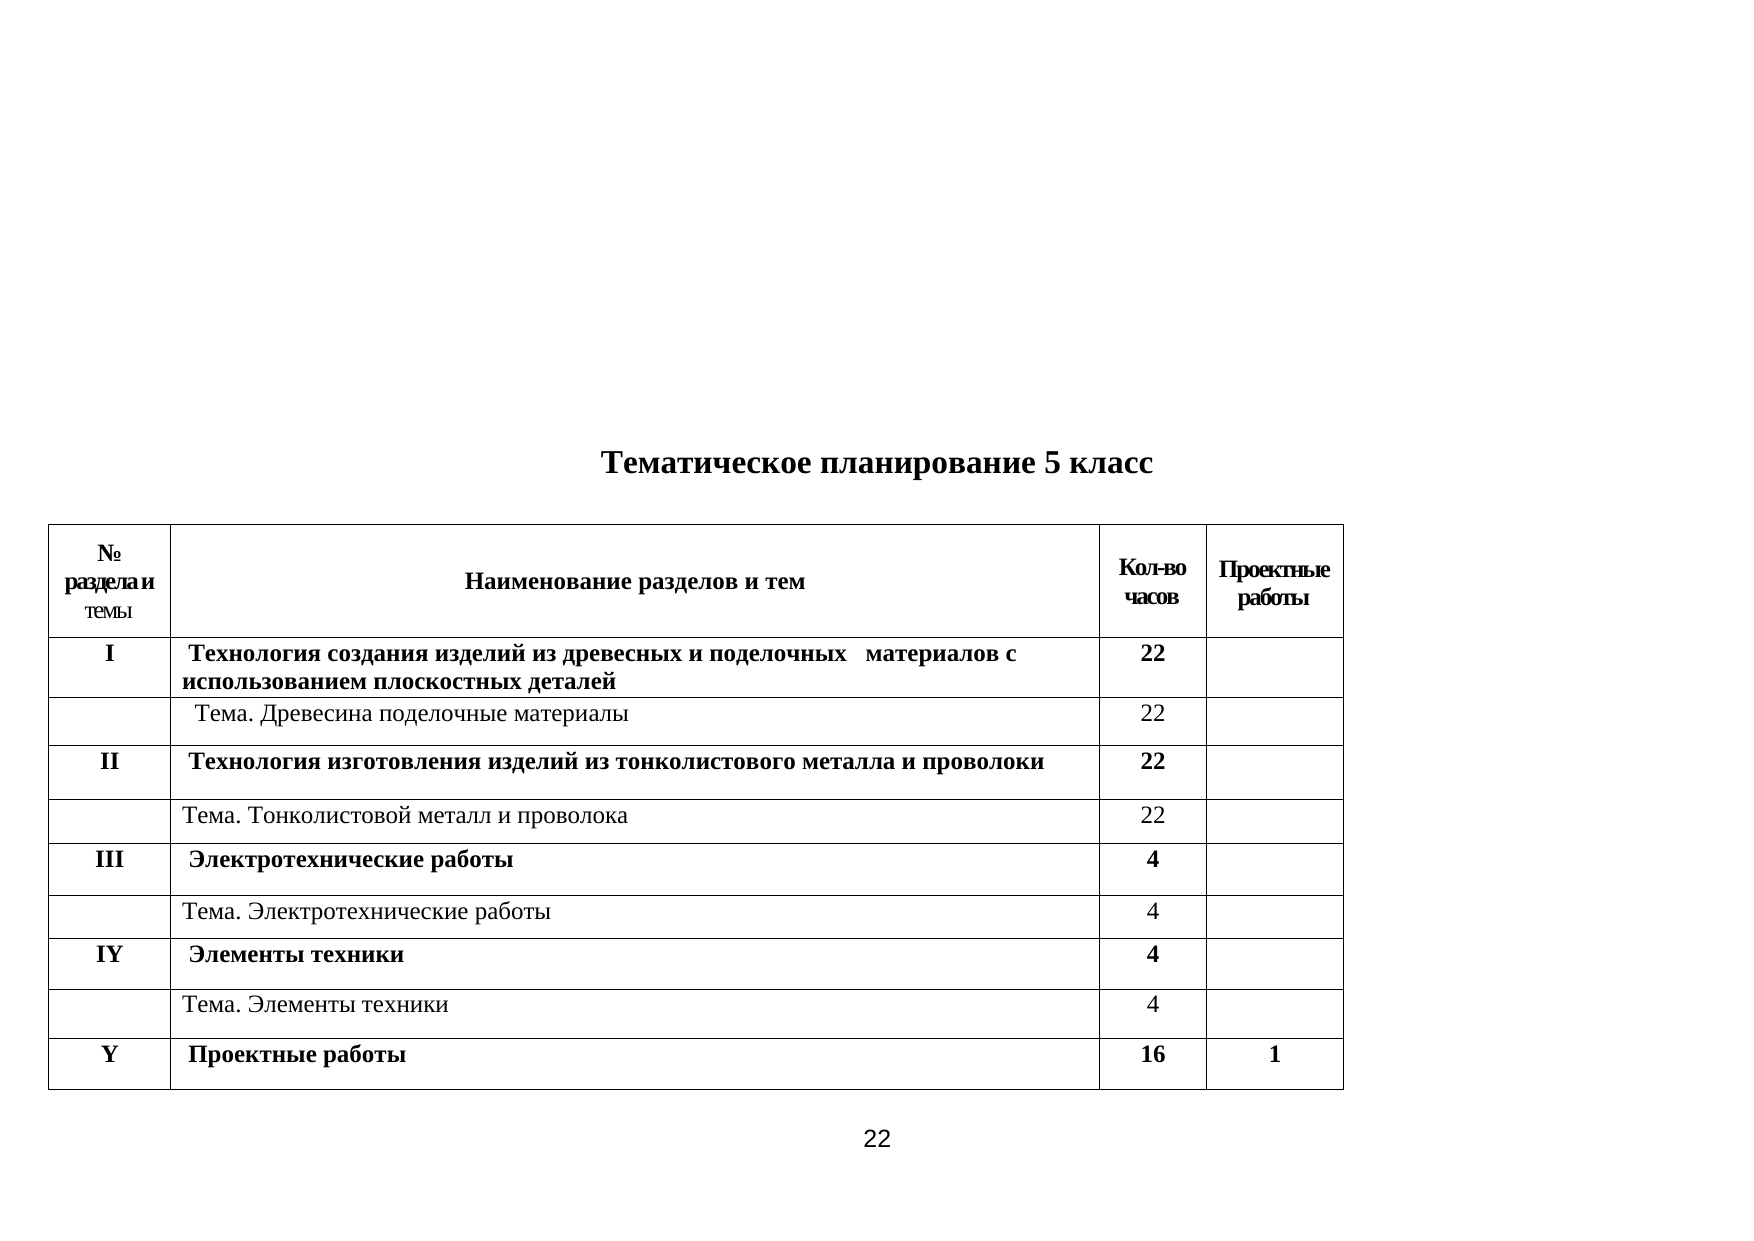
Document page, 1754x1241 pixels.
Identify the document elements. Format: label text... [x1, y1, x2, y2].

table_cell Элементы техники [171, 939, 1099, 988]
table_cell Технология создания изделий из древесных и поделочных материалов с использованием плоскостных деталей [171, 638, 1099, 697]
table_cell [1207, 638, 1343, 697]
table_cell Тема. Электротехнические работы [171, 896, 1099, 938]
table_cell 22 [1100, 800, 1206, 843]
text Тематическое планирование 5 класс [59, 442, 1695, 481]
table_cell [49, 800, 170, 843]
table_cell 1 [1207, 1039, 1343, 1089]
table_cell Тема. Элементы техники [171, 990, 1099, 1038]
table_cell Проектные работы [171, 1039, 1099, 1089]
table_cell [1207, 746, 1343, 799]
table_cell Тема. Тонколистовой металл и проволока [171, 800, 1099, 843]
table_cell 4 [1100, 939, 1206, 988]
table_header Наименование разделов и тем [171, 525, 1099, 637]
table_cell 4 [1100, 990, 1206, 1038]
table_cell [49, 896, 170, 938]
table_cell [1207, 896, 1343, 938]
table_cell [1207, 939, 1343, 988]
table_cell Y [49, 1039, 170, 1089]
table_cell [49, 698, 170, 745]
table_header Кол-во часов [1100, 525, 1206, 637]
table_cell 22 [1100, 698, 1206, 745]
table_cell [1207, 990, 1343, 1038]
table_header № раздела и темы [49, 525, 170, 637]
table_cell 16 [1100, 1039, 1206, 1089]
table_cell [1207, 800, 1343, 843]
table_cell II [49, 746, 170, 799]
table_cell Технология изготовления изделий из тонколистового металла и проволоки [171, 746, 1099, 799]
table_cell 22 [1100, 746, 1206, 799]
table_cell Электротехнические работы [171, 844, 1099, 895]
table_cell [49, 990, 170, 1038]
table_header Проектные работы [1207, 525, 1343, 637]
table_cell IY [49, 939, 170, 988]
table_cell 4 [1100, 844, 1206, 895]
table_cell [1207, 844, 1343, 895]
table_cell I [49, 638, 170, 697]
table_cell III [49, 844, 170, 895]
table_cell [1207, 698, 1343, 745]
table_cell 22 [1100, 638, 1206, 697]
table_cell Тема. Древесина поделочные материалы [171, 698, 1099, 745]
table_cell 4 [1100, 896, 1206, 938]
